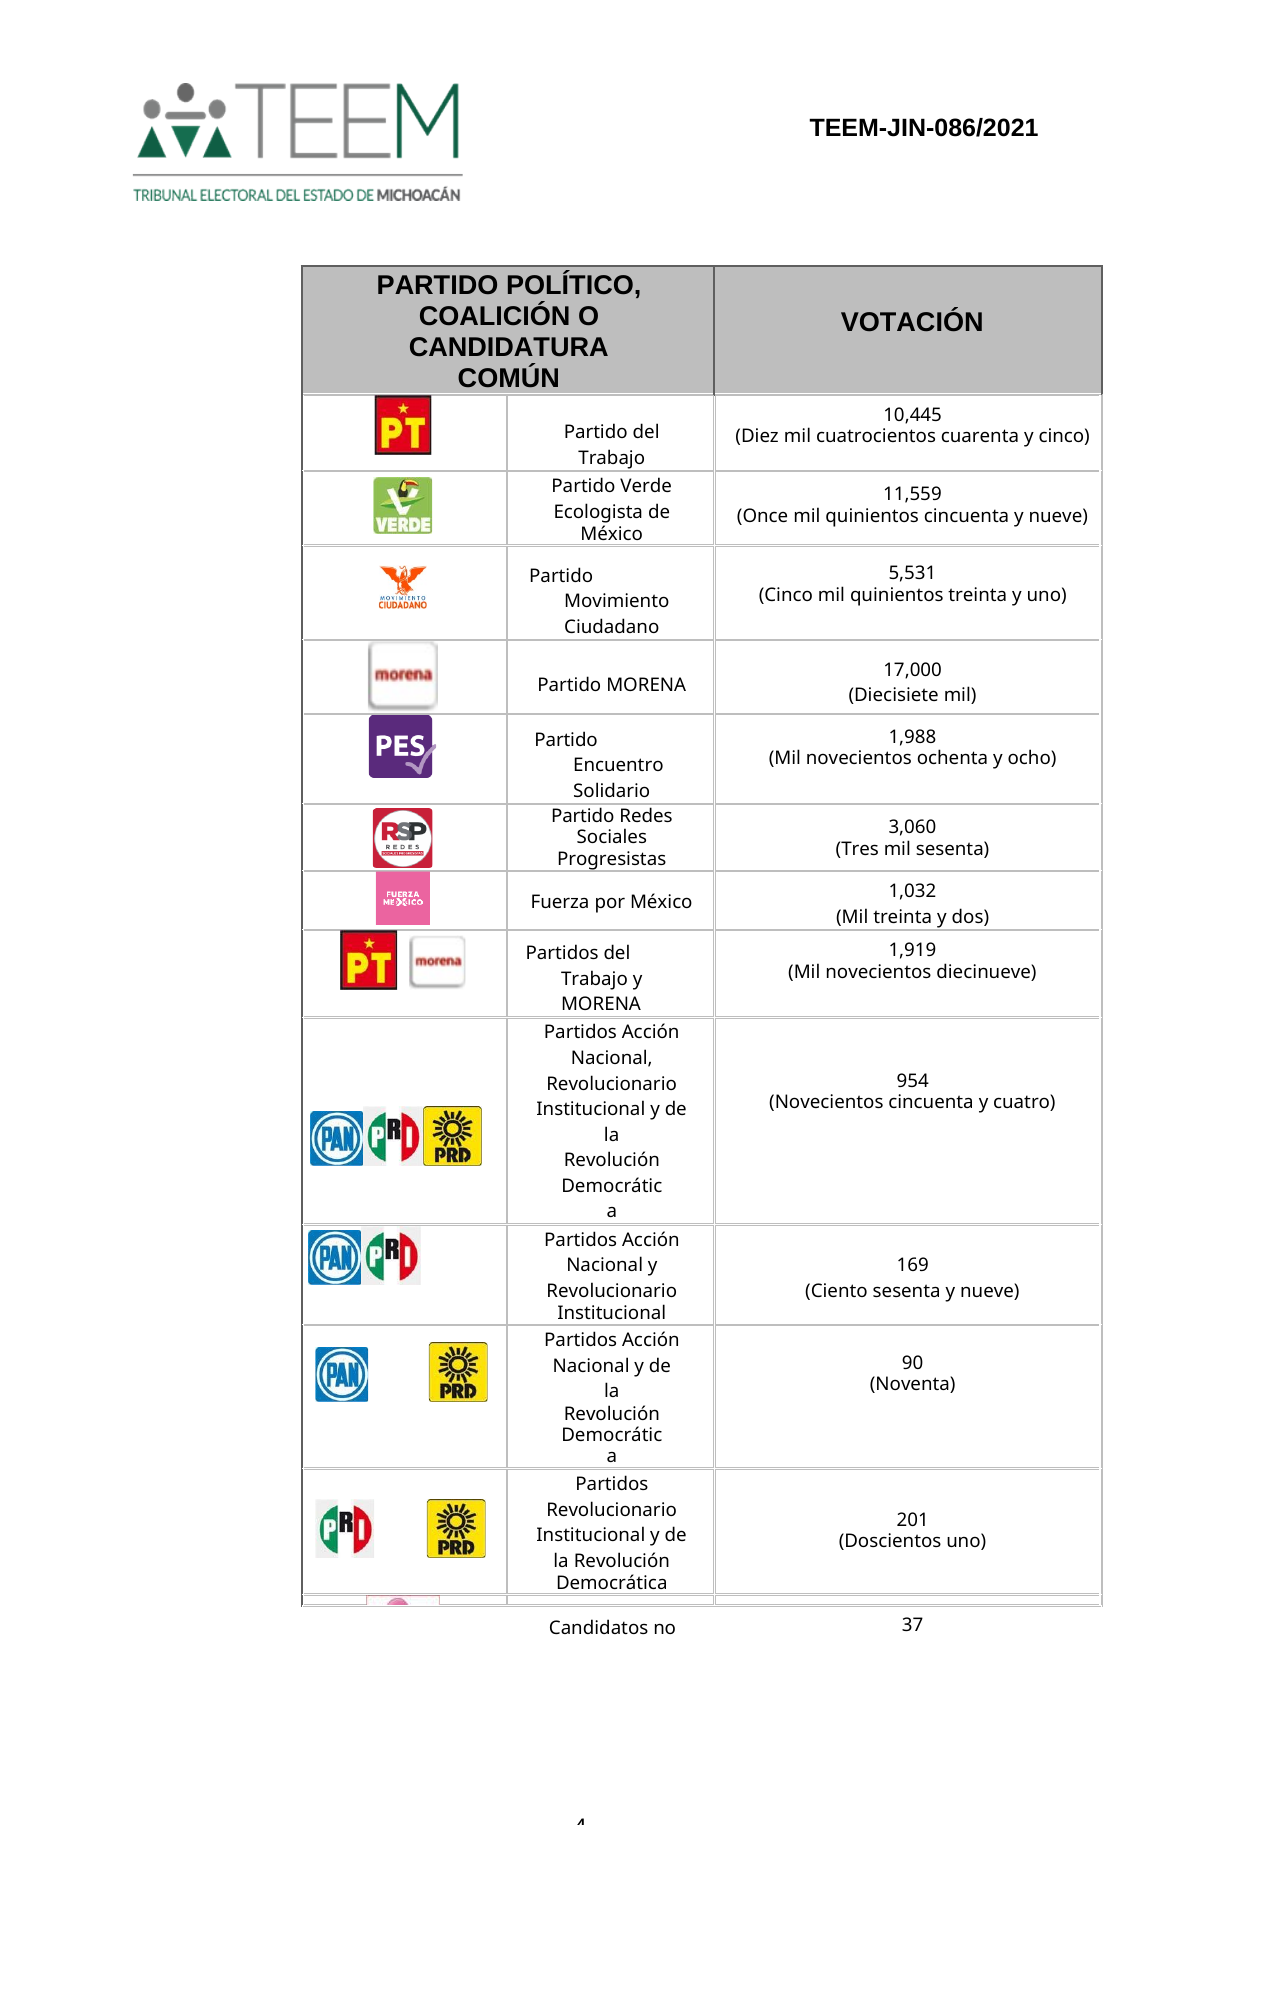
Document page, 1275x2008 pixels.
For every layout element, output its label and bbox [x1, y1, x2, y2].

picture [315, 1347, 369, 1402]
picture [340, 930, 398, 990]
picture [368, 715, 437, 778]
picture [409, 935, 466, 990]
picture [308, 1226, 421, 1285]
picture [373, 477, 433, 534]
picture [374, 395, 432, 455]
picture [310, 1106, 482, 1166]
picture [315, 1499, 375, 1558]
picture [372, 808, 433, 868]
picture [367, 641, 438, 713]
picture [132, 83, 463, 201]
picture [375, 871, 430, 925]
picture [428, 1342, 488, 1402]
picture [426, 1499, 486, 1558]
picture [378, 565, 427, 609]
picture [366, 1595, 440, 1605]
